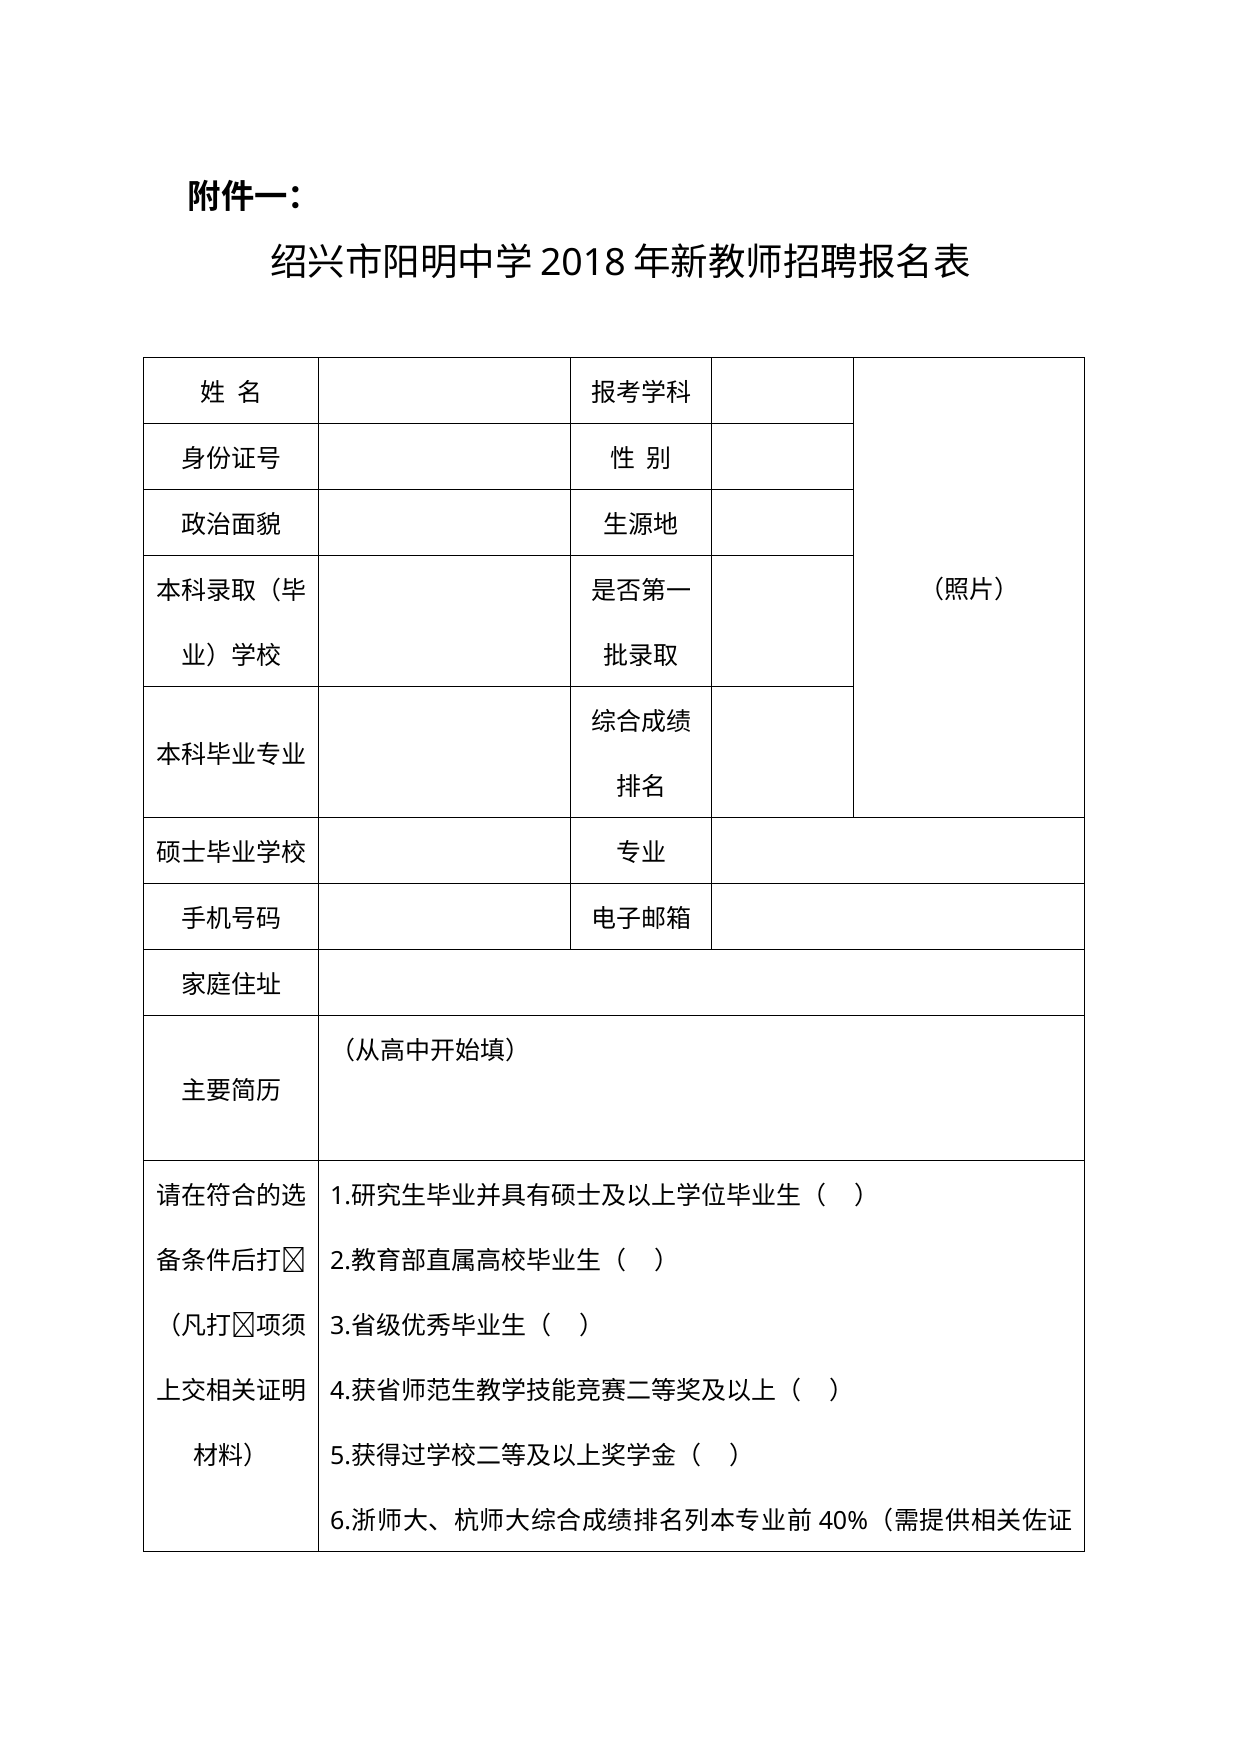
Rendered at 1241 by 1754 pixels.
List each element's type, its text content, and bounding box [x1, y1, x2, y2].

table_cell 电子邮箱 [571, 884, 711, 949]
table_cell 生源地 [571, 490, 711, 555]
table_cell [712, 424, 853, 489]
table_cell [712, 490, 853, 555]
table_header [319, 358, 570, 423]
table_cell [319, 1161, 1084, 1551]
table_cell [319, 884, 570, 949]
table_cell 性 别 [571, 424, 711, 489]
table_cell [319, 818, 570, 883]
table_cell [712, 687, 853, 817]
table_cell [319, 687, 570, 817]
table_cell 综合成绩排名 [571, 687, 711, 817]
table_cell 本科录取（毕业）学校 [144, 556, 318, 686]
table_cell 本科毕业专业 [144, 687, 318, 817]
table_cell 专业 [571, 818, 711, 883]
table_cell [712, 884, 1084, 949]
table_cell （从高中开始填） [319, 1016, 1084, 1160]
table_cell [319, 556, 570, 686]
table_cell 硕士毕业学校 [144, 818, 318, 883]
table_cell 主要简历 [144, 1016, 318, 1160]
table_cell [319, 950, 1084, 1015]
table_cell 手机号码 [144, 884, 318, 949]
table_header 报考学科 [571, 358, 711, 423]
table_cell [319, 424, 570, 489]
table_header （照片） [854, 358, 1084, 817]
text 绍兴市阳明中学2018年新教师招聘报名表 [187, 227, 1053, 292]
table_cell [712, 818, 1084, 883]
table_cell 是否第一批录取 [571, 556, 711, 686]
table_header [712, 358, 853, 423]
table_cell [144, 1161, 318, 1551]
table_cell [319, 490, 570, 555]
table_cell 家庭住址 [144, 950, 318, 1015]
table_cell 身份证号 [144, 424, 318, 489]
table_header 姓 名 [144, 358, 318, 423]
table_cell [712, 556, 853, 686]
table_cell 政治面貌 [144, 490, 318, 555]
text 附件一： [187, 162, 1053, 227]
